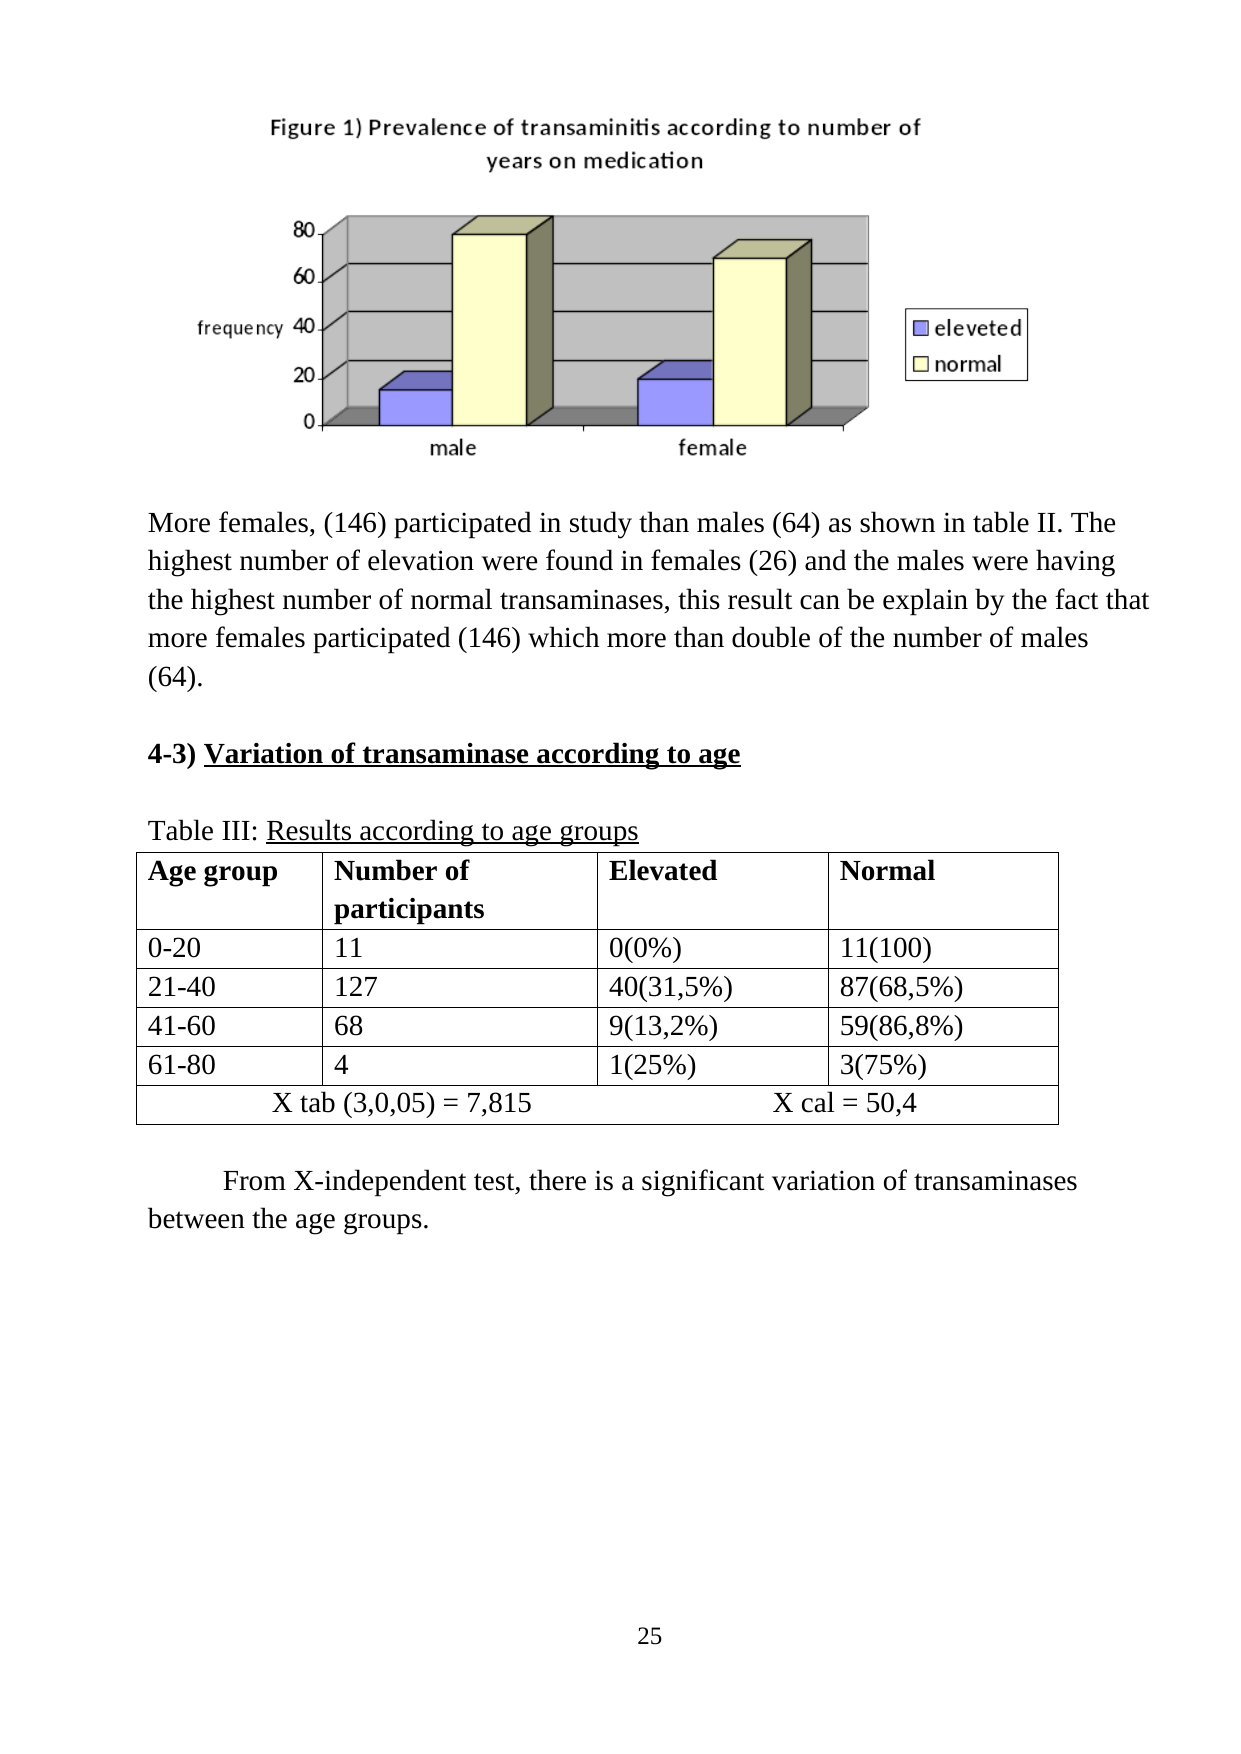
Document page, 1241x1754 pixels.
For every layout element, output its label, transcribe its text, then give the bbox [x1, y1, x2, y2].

table_cell 61-80 [137, 1047, 322, 1084]
table_cell 0-20 [137, 930, 322, 968]
table_header Age group [137, 853, 322, 929]
table_cell 87(68,5%) [829, 969, 1058, 1007]
text From X-independent test, there is a significant variation of transaminases between the age groups. [148, 1163, 1151, 1235]
text Table III: Results according to age groups [148, 813, 1151, 847]
table_cell 21-40 [137, 969, 322, 1007]
table_cell 0(0%) [598, 930, 828, 968]
table_cell 11(100) [829, 930, 1058, 968]
table_cell 40(31,5%) [598, 969, 828, 1007]
table_cell 3(75%) [829, 1047, 1058, 1084]
table_cell 4 [323, 1047, 597, 1084]
table_header Elevated [598, 853, 828, 929]
table_cell 1(25%) [598, 1047, 828, 1084]
table_cell 41-60 [137, 1008, 322, 1046]
table_header Number of participants [323, 853, 597, 929]
text 4-3) Variation of transaminase according to age [148, 736, 1151, 770]
table_header [829, 853, 1058, 929]
table_cell 9(13,2%) [598, 1008, 828, 1046]
table_cell X tab (3,0,05) = 7,815 X cal = 50,4 [137, 1086, 1058, 1123]
table_cell 68 [323, 1008, 597, 1046]
table_cell 127 [323, 969, 597, 1007]
text More females, (146) participated in study than males (64) as shown in table II. The highest number of elevation were found in females (26) and the males were having the highest number of normal transaminases, this result can be explain by the fact that more females participated (146) which more than double of the number of males (64). [148, 505, 1151, 693]
table_cell 59(86,8%) [829, 1008, 1058, 1046]
table_cell 11 [323, 930, 597, 968]
